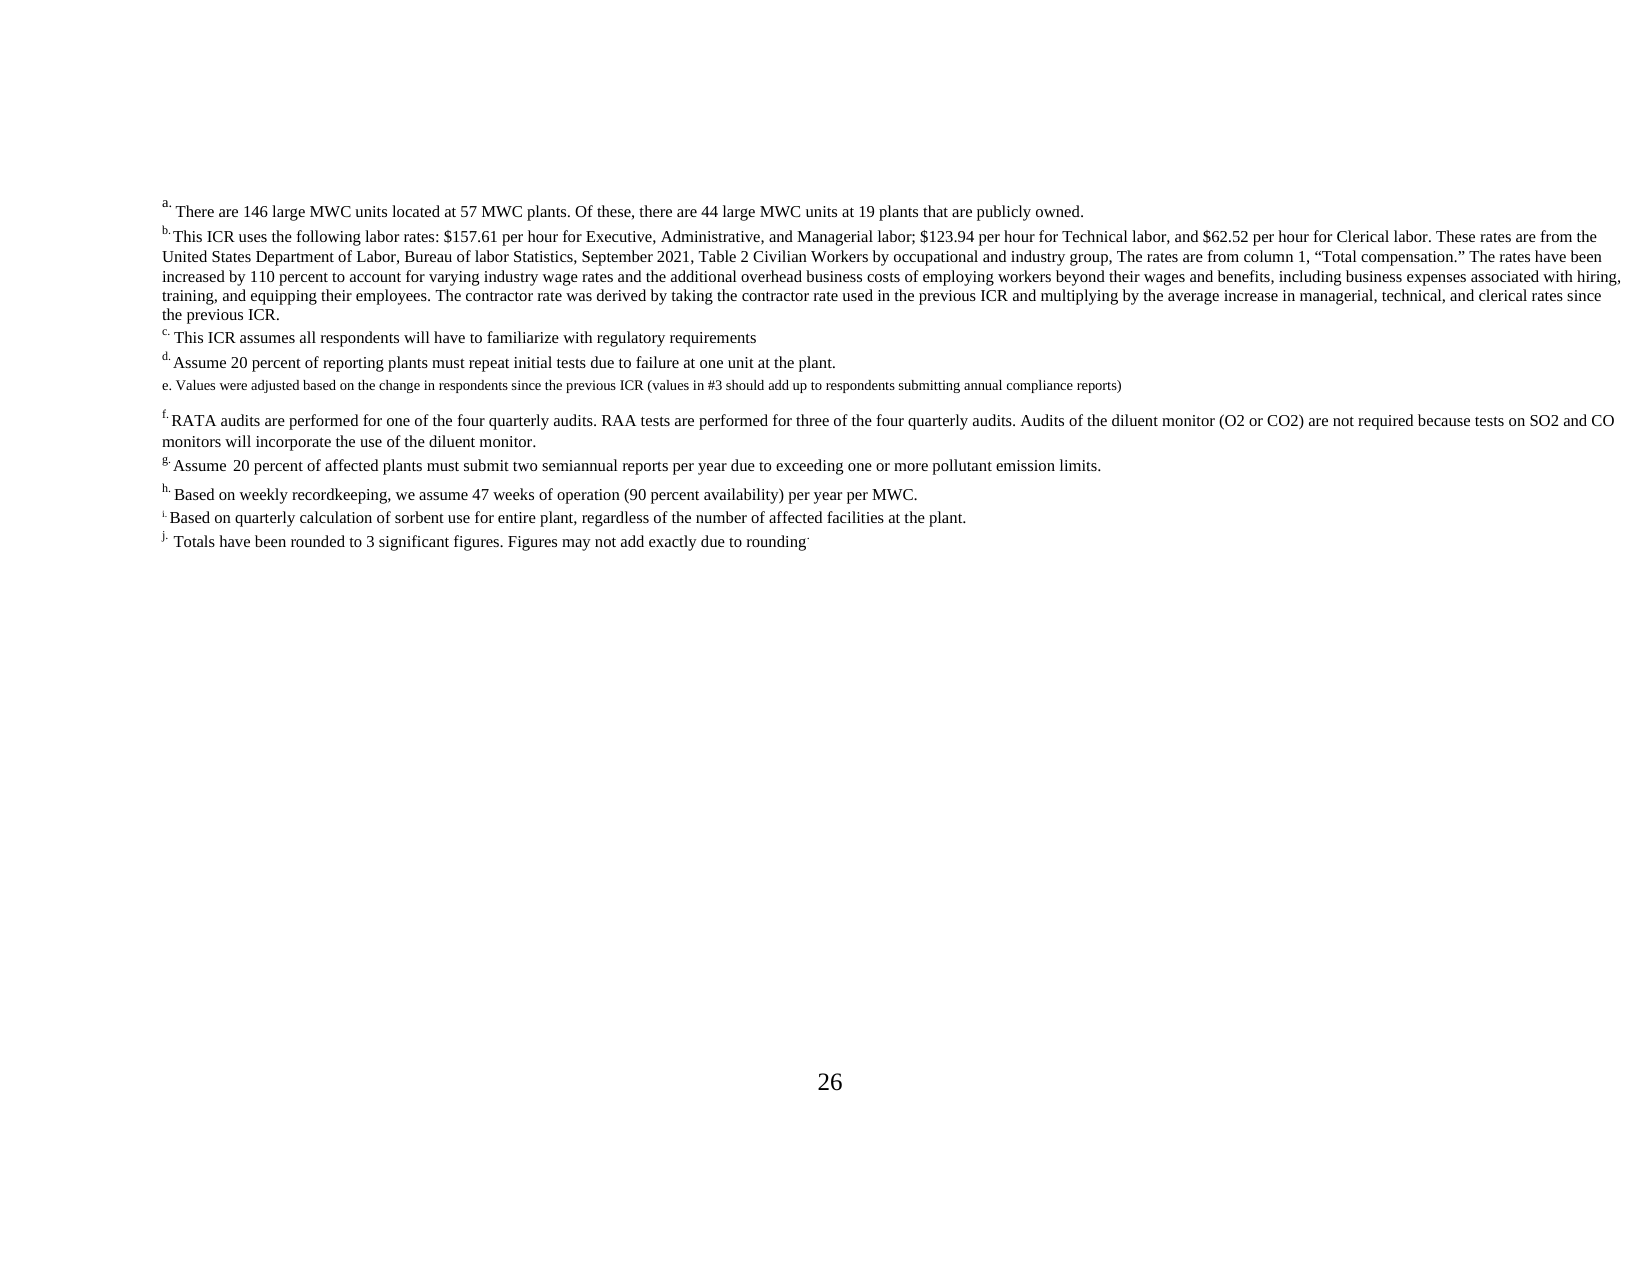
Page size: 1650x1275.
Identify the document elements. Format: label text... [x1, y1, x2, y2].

table_cell h. Based on weekly recordkeeping, we assume 47 weeks of operation (90 percent availability) per year per MWC. [151, 481, 1637, 508]
table_cell b. This ICR uses the following labor rates: $157.61 per hour for Executive, Administrative, and Managerial labor; $123.94 per hour for Technical labor, and $62.52 per hour for Clerical labor. These rates are from the United States Department of Labor, Bureau of labor Statistics, September 2021, Table 2 Civilian Workers by occupational and industry group, The rates are from column 1, “Total compensation.” The rates have been increased by 110 percent to account for varying industry wage rates and the additional overhead business costs of employing workers beyond their wages and benefits, including business expenses associated with hiring, training, and equipping their employees. The contractor rate was derived by taking the contractor rate used in the previous ICR and multiplying by the average increase in managerial, technical, and clerical rates since the previous ICR. [151, 223, 1637, 324]
table_cell d. Assume 20 percent of reporting plants must repeat initial tests due to failure at one unit at the plant. [151, 349, 1637, 377]
table_cell g. Assume 20 percent of affected plants must submit two semiannual reports per year due to exceeding one or more pollutant emission limits. [151, 452, 1637, 481]
table_cell c. This ICR assumes all respondents will have to familiarize with regulatory requirements [151, 324, 1637, 349]
table_cell a. There are 146 large MWC units located at 57 MWC plants. Of these, there are 44 large MWC units at 19 plants that are publicly owned. [151, 194, 1637, 223]
table_cell i. Based on quarterly calculation of sorbent use for entire plant, regardless of the number of affected facilities at the plant. [151, 508, 1637, 528]
table_cell e. Values were adjusted based on the change in respondents since the previous ICR (values in #3 should add up to respondents submitting annual compliance reports) [151, 377, 1637, 406]
table_cell f. RATA audits are performed for one of the four quarterly audits. RAA tests are performed for three of the four quarterly audits. Audits of the diluent monitor (O2 or CO2) are not required because tests on SO2 and CO monitors will incorporate the use of the diluent monitor. [151, 406, 1637, 452]
table_cell j. Totals have been rounded to 3 significant figures. Figures may not add exactly due to rounding. [151, 528, 1637, 560]
